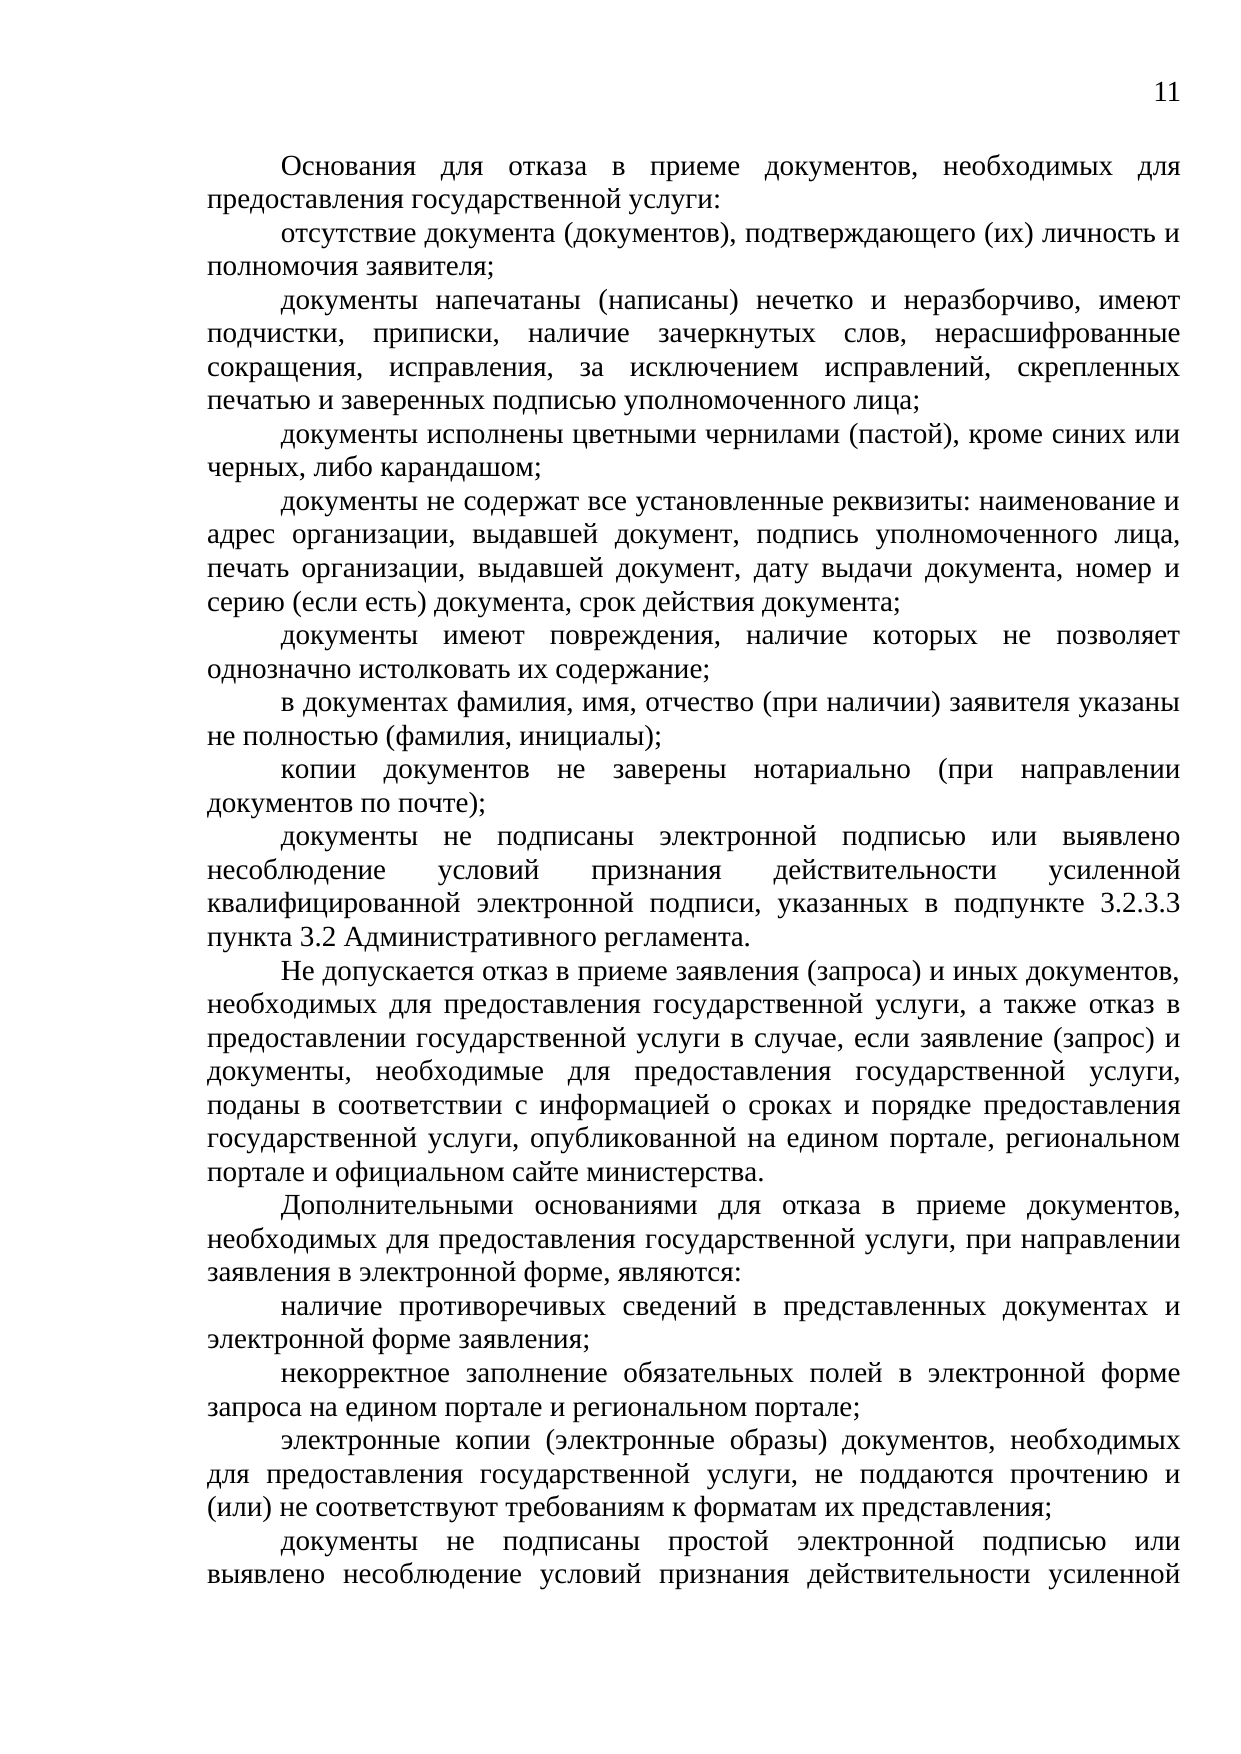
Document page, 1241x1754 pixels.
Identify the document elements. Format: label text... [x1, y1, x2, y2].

text электронные копии (электронные образы) документов, необходимых для предоставления государственной услуги, не поддаются прочтению и (или) не соответствуют требованиям к форматам их представления; [207, 1422, 1181, 1523]
text документы не подписаны электронной подписью или выявлено несоблюдение условий признания действительности усиленной квалифицированной электронной подписи, указанных в подпункте 3.2.3.3 пункта 3.2 Административного регламента. [207, 818, 1181, 953]
text Дополнительными основаниями для отказа в приеме документов, необходимых для предоставления государственной услуги, при направлении заявления в электронной форме, являются: [207, 1187, 1181, 1288]
text копии документов не заверены нотариально (при направлении документов по почте); [207, 751, 1181, 818]
text документы имеют повреждения, наличие которых не позволяет однозначно истолковать их содержание; [207, 617, 1181, 684]
text документы напечатаны (написаны) нечетко и неразборчиво, имеют подчистки, приписки, наличие зачеркнутых слов, нерасшифрованные сокращения, исправления, за исключением исправлений, скрепленных печатью и заверенных подписью уполномоченного лица; [207, 282, 1181, 416]
text некорректное заполнение обязательных полей в электронной форме запроса на едином портале и региональном портале; [207, 1355, 1181, 1422]
text в документах фамилия, имя, отчество (при наличии) заявителя указаны не полностью (фамилия, инициалы); [207, 684, 1181, 751]
text документы исполнены цветными чернилами (пастой), кроме синих или черных, либо карандашом; [207, 416, 1181, 483]
text Не допускается отказ в приеме заявления (запроса) и иных документов, необходимых для предоставления государственной услуги, а также отказ в предоставлении государственной услуги в случае, если заявление (запрос) и документы, необходимые для предоставления государственной услуги, поданы в соответствии с информацией о сроках и порядке предоставления государственной услуги, опубликованной на едином портале, региональном портале и официальном сайте министерства. [207, 953, 1181, 1187]
text отсутствие документа (документов), подтверждающего (их) личность и полномочия заявителя; [207, 215, 1181, 282]
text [207, 1523, 1181, 1590]
text наличие противоречивых сведений в представленных документах и электронной форме заявления; [207, 1288, 1181, 1355]
text документы не содержат все установленные реквизиты: наименование и адрес организации, выдавшей документ, подпись уполномоченного лица, печать организации, выдавшей документ, дату выдачи документа, номер и серию (если есть) документа, срок действия документа; [207, 483, 1181, 617]
text Основания для отказа в приеме документов, необходимых для предоставления государственной услуги: [207, 148, 1181, 215]
